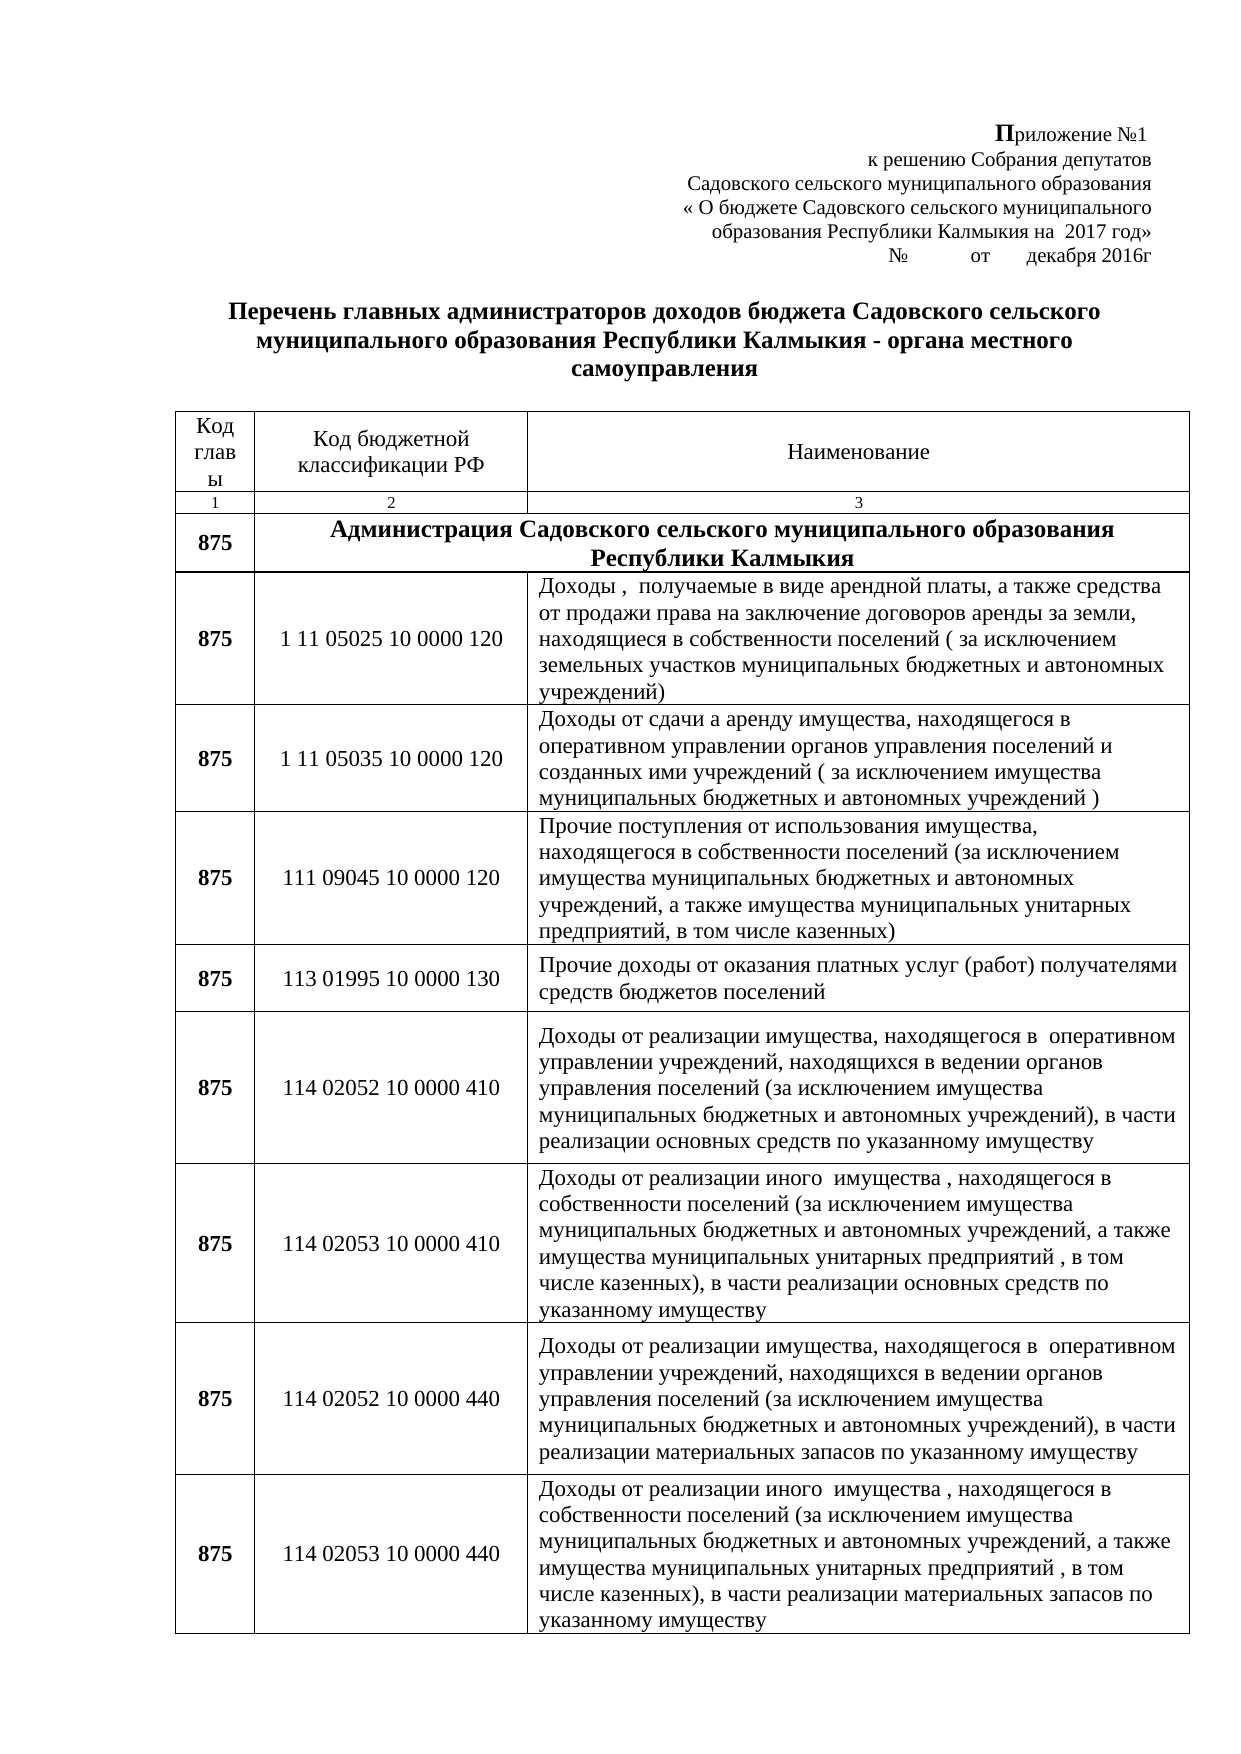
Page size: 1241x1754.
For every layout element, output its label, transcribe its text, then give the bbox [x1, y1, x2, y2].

table_header Наименование [528, 412, 1189, 491]
text Cадовского сельского муниципального образования [177, 171, 1152, 195]
table_cell 875 [176, 705, 254, 811]
table_cell 1 11 05035 10 0000 120 [255, 705, 527, 811]
table_cell 1 11 05025 10 0000 120 [255, 573, 527, 704]
table_cell 875 [176, 1012, 254, 1163]
table_cell 3 [528, 492, 1189, 513]
table_header Код главы [176, 412, 254, 491]
table_cell Прочие доходы от оказания платных услуг (работ) получателями средств бюджетов поселений [528, 945, 1189, 1011]
table_cell Доходы от реализации имущества, находящегося в оперативном управлении учреждений, находящихся в ведении органов управления поселений (за исключением имущества муниципальных бюджетных и автономных учреждений), в части реализации материальных запасов по указанному имуществу [528, 1323, 1189, 1473]
table_cell 114 02053 10 0000 440 [255, 1475, 527, 1633]
table_cell 875 [176, 945, 254, 1011]
table_cell 875 [176, 1164, 254, 1322]
text к решению Собрания депутатов [177, 147, 1152, 171]
table_cell Доходы от реализации иного имущества , находящегося в собственности поселений (за исключением имущества муниципальных бюджетных и автономных учреждений, а также имущества муниципальных унитарных предприятий , в том числе казенных), в части реализации материальных запасов по указанному имуществу [528, 1475, 1189, 1633]
text « О бюджете Садовского сельского муниципального образования Республики Калмыкия на 2017 год» [177, 195, 1152, 243]
table_cell 114 02052 10 0000 410 [255, 1012, 527, 1163]
table_cell 1 [176, 492, 254, 513]
text Приложение №1 [177, 118, 1152, 147]
table_header Код бюджетной классификации РФ [255, 412, 527, 491]
table_cell Прочие поступления от использования имущества, находящегося в собственности поселений (за исключением имущества муниципальных бюджетных и автономных учреждений, а также имущества муниципальных унитарных предприятий, в том числе казенных) [528, 812, 1189, 943]
table_cell 2 [255, 492, 527, 513]
table_cell 875 [176, 812, 254, 943]
table_cell 114 02052 10 0000 440 [255, 1323, 527, 1473]
table_cell Доходы от реализации имущества, находящегося в оперативном управлении учреждений, находящихся в ведении органов управления поселений (за исключением имущества муниципальных бюджетных и автономных учреждений), в части реализации основных средств по указанному имуществу [528, 1012, 1189, 1163]
text № от декабря 2016г [177, 243, 1152, 267]
table_cell 875 [176, 573, 254, 704]
table_cell 875 [176, 1323, 254, 1473]
text Перечень главных администраторов доходов бюджета Садовского сельского муниципального образования Республики Калмыкия - органа местного самоуправления [177, 296, 1152, 382]
table_cell 114 02053 10 0000 410 [255, 1164, 527, 1322]
table_cell 875 [176, 1475, 254, 1633]
table_cell 113 01995 10 0000 130 [255, 945, 527, 1011]
table_cell Доходы от сдачи а аренду имущества, находящегося в оперативном управлении органов управления поселений и созданных ими учреждений ( за исключением имущества муниципальных бюджетных и автономных учреждений ) [528, 705, 1189, 811]
table_cell Доходы , получаемые в виде арендной платы, а также средства от продажи права на заключение договоров аренды за земли, находящиеся в собственности поселений ( за исключением земельных участков муниципальных бюджетных и автономных учреждений) [528, 573, 1189, 704]
table_cell Доходы от реализации иного имущества , находящегося в собственности поселений (за исключением имущества муниципальных бюджетных и автономных учреждений, а также имущества муниципальных унитарных предприятий , в том числе казенных), в части реализации основных средств по указанному имуществу [528, 1164, 1189, 1322]
table_cell 111 09045 10 0000 120 [255, 812, 527, 943]
table_cell 875 [176, 514, 254, 571]
table_cell Администрация Cадовского сельского муниципального образования Республики Калмыкия [255, 514, 1189, 571]
